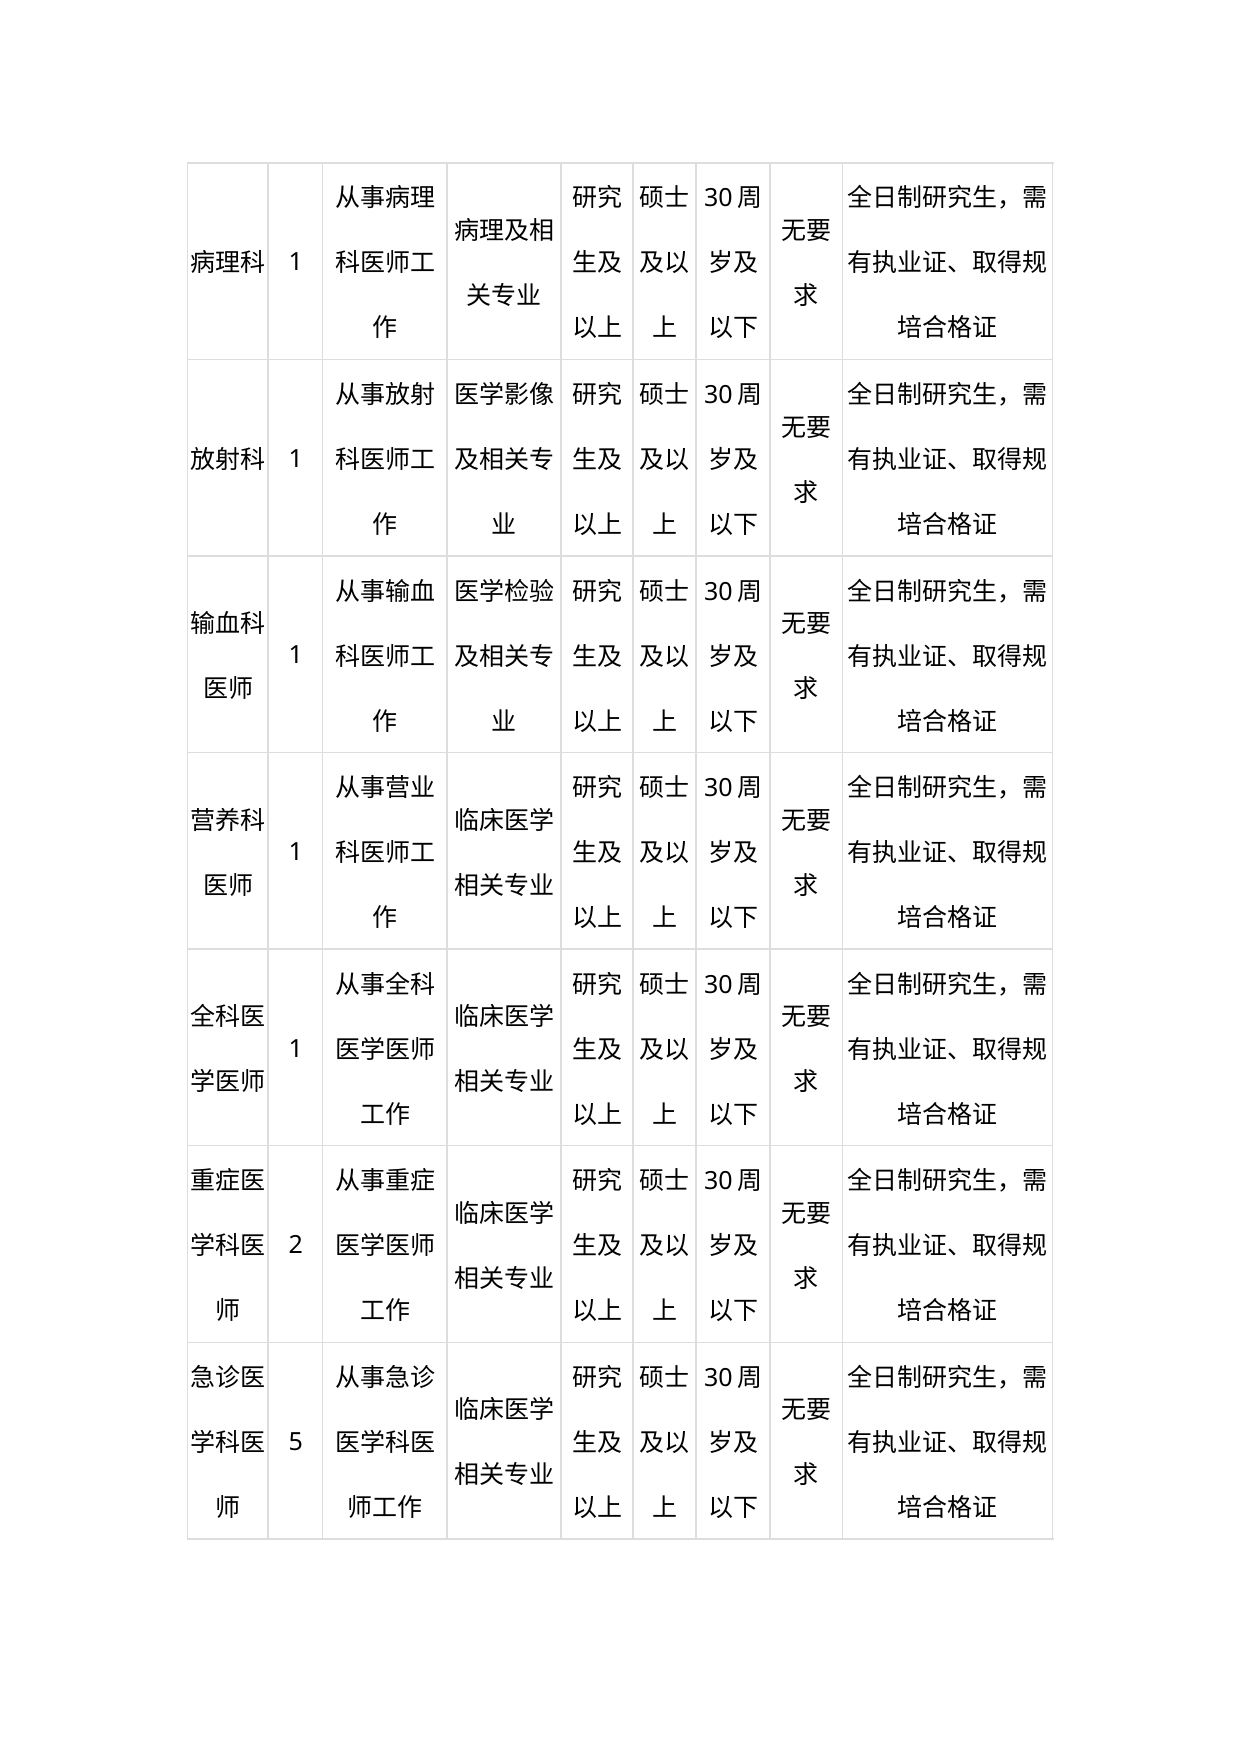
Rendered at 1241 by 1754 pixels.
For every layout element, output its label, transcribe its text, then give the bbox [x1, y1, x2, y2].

table_cell 2 [269, 1146, 322, 1341]
table_cell 全科医学医师 [188, 950, 267, 1145]
table_cell 研究生及以上 [562, 1146, 632, 1341]
table_cell 无要求 [771, 950, 842, 1145]
table_cell 重症医学科医师 [188, 1146, 267, 1341]
table_cell 硕士及以上 [634, 557, 695, 752]
table_cell 从事放射科医师工作 [323, 360, 446, 555]
table_cell 5 [269, 1343, 322, 1538]
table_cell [843, 1343, 1052, 1538]
table_cell 医学检验及相关专业 [448, 557, 560, 752]
table_cell 硕士及以上 [634, 1146, 695, 1341]
table_cell 研究生及以上 [562, 164, 632, 358]
table_cell 从事输血科医师工作 [323, 557, 446, 752]
table_cell 30周岁及以下 [697, 557, 769, 752]
table_cell 急诊医学科医师 [188, 1343, 267, 1538]
table_cell 1 [269, 753, 322, 948]
table_cell 临床医学相关专业 [448, 1343, 560, 1538]
table_cell 无要求 [771, 360, 842, 555]
table_cell 1 [269, 360, 322, 555]
table_cell 全日制研究生，需有执业证、取得规培合格证 [843, 557, 1052, 752]
table_cell 1 [269, 557, 322, 752]
table_cell 临床医学相关专业 [448, 1146, 560, 1341]
table_cell 病理及相关专业 [448, 164, 560, 358]
table_cell 30周岁及以下 [697, 164, 769, 358]
table_cell 全日制研究生，需有执业证、取得规培合格证 [843, 950, 1052, 1145]
table_cell 30周岁及以下 [697, 1343, 769, 1538]
table_cell 硕士及以上 [634, 753, 695, 948]
table_cell 从事重症医学医师工作 [323, 1146, 446, 1341]
table_cell 30周岁及以下 [697, 950, 769, 1145]
table_cell 全日制研究生，需有执业证、取得规培合格证 [843, 360, 1052, 555]
table_cell 无要求 [771, 1343, 842, 1538]
table_cell 硕士及以上 [634, 164, 695, 358]
table_cell 从事病理科医师工作 [323, 164, 446, 358]
table_cell 30周岁及以下 [697, 1146, 769, 1341]
table_cell 无要求 [771, 164, 842, 358]
table_cell 无要求 [771, 557, 842, 752]
table_cell 研究生及以上 [562, 557, 632, 752]
table_cell 硕士及以上 [634, 1343, 695, 1538]
table_cell 1 [269, 950, 322, 1145]
table_cell 医学影像及相关专业 [448, 360, 560, 555]
table_cell 研究生及以上 [562, 360, 632, 555]
table_cell 全日制研究生，需有执业证、取得规培合格证 [843, 1146, 1052, 1341]
table_cell 硕士及以上 [634, 360, 695, 555]
table_cell 从事急诊医学科医师工作 [323, 1343, 446, 1538]
table_cell 从事全科医学医师工作 [323, 950, 446, 1145]
table_cell 全日制研究生，需有执业证、取得规培合格证 [843, 753, 1052, 948]
table_cell 研究生及以上 [562, 1343, 632, 1538]
table_cell 无要求 [771, 753, 842, 948]
table_cell 营养科医师 [188, 753, 267, 948]
table_cell 临床医学相关专业 [448, 753, 560, 948]
table_cell 临床医学相关专业 [448, 950, 560, 1145]
table_cell 从事营业科医师工作 [323, 753, 446, 948]
table_cell 研究生及以上 [562, 950, 632, 1145]
table_cell 输血科医师 [188, 557, 267, 752]
table_cell 30周岁及以下 [697, 360, 769, 555]
table_cell 研究生及以上 [562, 753, 632, 948]
table_cell 无要求 [771, 1146, 842, 1341]
table_cell 放射科 [188, 360, 267, 555]
table_cell 硕士及以上 [634, 950, 695, 1145]
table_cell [843, 164, 1052, 358]
table_cell 病理科 [188, 164, 267, 358]
table_cell 1 [269, 164, 322, 358]
table_cell 30周岁及以下 [697, 753, 769, 948]
